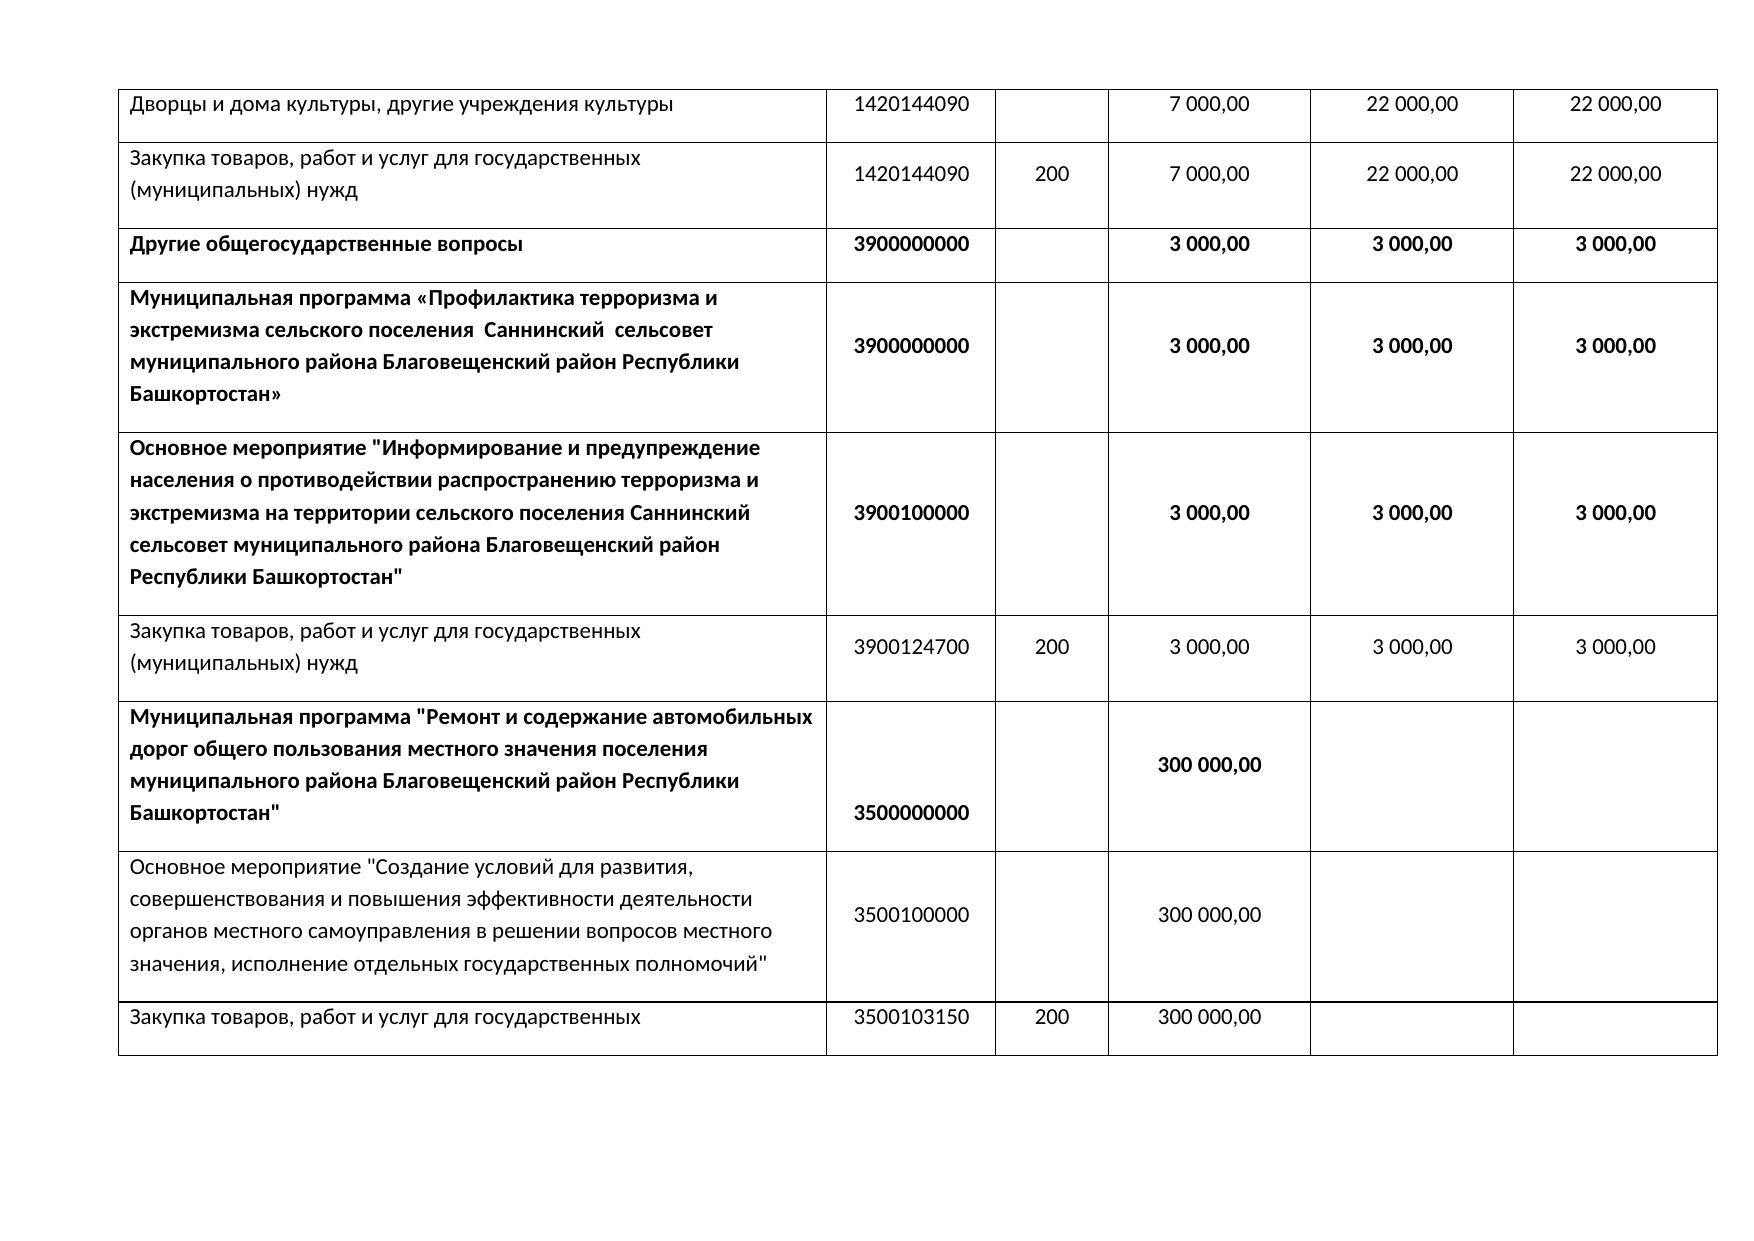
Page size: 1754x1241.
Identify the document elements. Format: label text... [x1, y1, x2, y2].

table_cell 3 000,00 [1514, 616, 1717, 701]
table_cell 7 000,00 [1109, 90, 1310, 142]
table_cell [119, 143, 826, 228]
table_cell Основное мероприятие "Создание условий для развития, совершенствования и повышения эффективности деятельности органов местного самоуправления в решении вопросов местного значения, исполнение отдельных государственных полномочий" [119, 852, 826, 1001]
table_cell 300 000,00 [1109, 702, 1310, 851]
table_cell [1514, 1003, 1717, 1055]
table_cell 22 000,00 [1311, 143, 1513, 228]
table_cell 7 000,00 [1109, 143, 1310, 228]
table_cell 3900100000 [827, 433, 995, 615]
table_cell 1420144090 [827, 90, 995, 142]
table_cell 3 000,00 [1311, 229, 1513, 282]
table_cell [1514, 852, 1717, 1001]
table_cell 300 000,00 [1109, 1003, 1310, 1055]
table_cell 3 000,00 [1514, 283, 1717, 432]
table_cell 300 000,00 [1109, 852, 1310, 1001]
table_cell 3 000,00 [1109, 229, 1310, 282]
table_cell 200 [996, 143, 1108, 228]
table_cell [1311, 702, 1513, 851]
table_cell Дворцы и дома культуры, другие учреждения культуры [119, 90, 826, 142]
table_cell Основное мероприятие "Информирование и предупреждение населения о противодействии распространению терроризма и экстремизма на территории сельского поселения Саннинский сельсовет муниципального района Благовещенский район Республики Башкортостан" [119, 433, 826, 615]
table_cell [996, 852, 1108, 1001]
table_cell 3 000,00 [1311, 433, 1513, 615]
table_cell Закупка товаров, работ и услуг для государственных (муниципальных) нужд [119, 616, 826, 701]
table_cell 22 000,00 [1514, 90, 1717, 142]
table_cell 200 [996, 616, 1108, 701]
table_cell [996, 90, 1108, 142]
table_cell 3 000,00 [1109, 616, 1310, 701]
table_cell 3900000000 [827, 283, 995, 432]
table_cell 3 000,00 [1514, 433, 1717, 615]
table_cell 3900124700 [827, 616, 995, 701]
table_cell [996, 229, 1108, 282]
table_cell 22 000,00 [1311, 90, 1513, 142]
table_cell 3500103150 [827, 1003, 995, 1055]
table_cell 200 [996, 1003, 1108, 1055]
table_cell [1311, 852, 1513, 1001]
table_cell 3500000000 [827, 702, 995, 851]
table_cell [996, 433, 1108, 615]
table_cell 3 000,00 [1109, 433, 1310, 615]
table_cell [996, 702, 1108, 851]
table_cell 22 000,00 [1514, 143, 1717, 228]
table_cell [996, 283, 1108, 432]
table_cell 3 000,00 [1311, 616, 1513, 701]
table_cell 1420144090 [827, 143, 995, 228]
table_cell 3 000,00 [1109, 283, 1310, 432]
table_cell Другие общегосударственные вопросы [119, 229, 826, 282]
table_cell [1514, 702, 1717, 851]
table_cell 3 000,00 [1311, 283, 1513, 432]
table_cell 3 000,00 [1514, 229, 1717, 282]
table_cell Муниципальная программа «Профилактика терроризма и экстремизма сельского поселения Саннинский сельсовет муниципального района Благовещенский район Республики Башкортостан» [119, 283, 826, 432]
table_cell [119, 1003, 826, 1055]
table_cell [1311, 1003, 1513, 1055]
table_cell 3900000000 [827, 229, 995, 282]
table_cell Муниципальная программа "Ремонт и содержание автомобильных дорог общего пользования местного значения поселения муниципального района Благовещенский район Республики Башкортостан" [119, 702, 826, 851]
table_cell 3500100000 [827, 852, 995, 1001]
